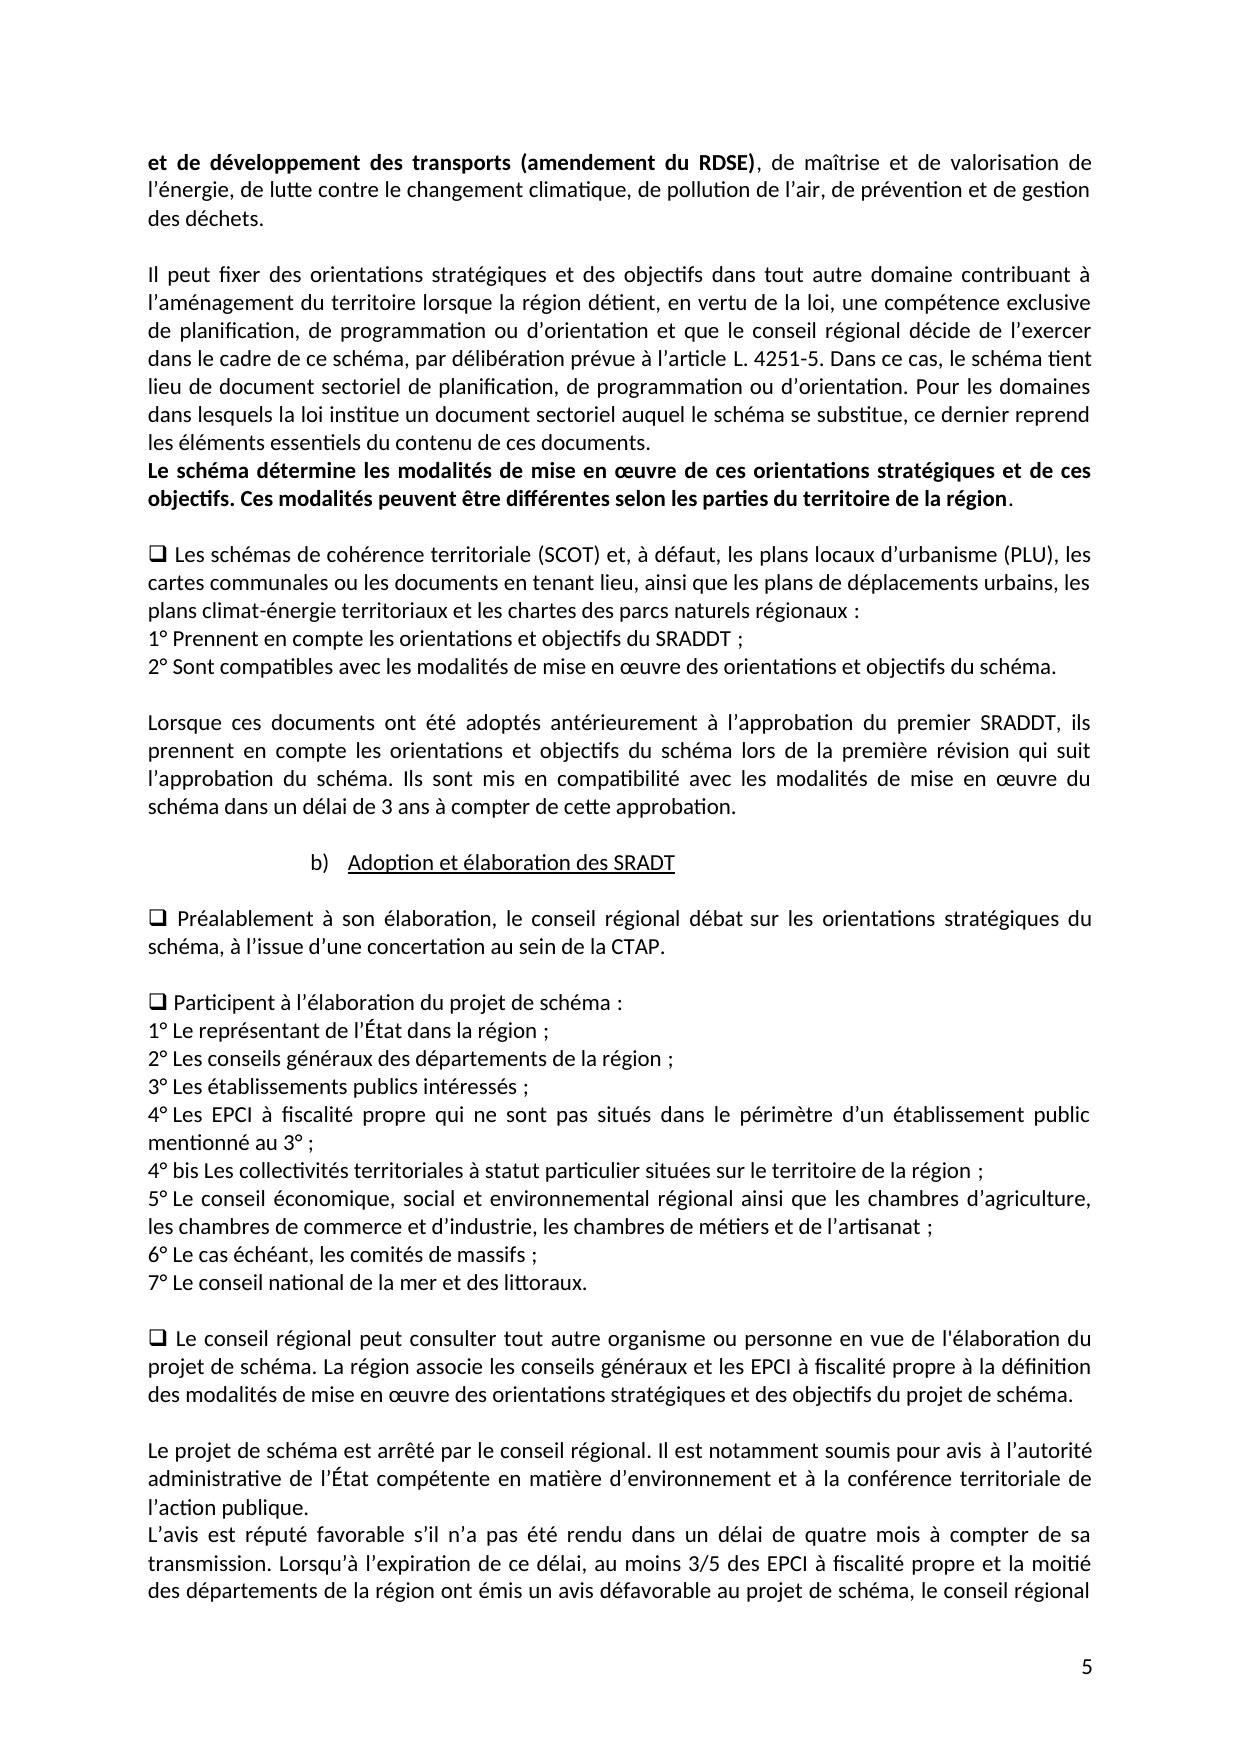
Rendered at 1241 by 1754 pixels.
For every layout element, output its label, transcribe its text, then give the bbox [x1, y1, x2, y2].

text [148, 148, 1093, 232]
text Participent à l’élaboration du projet de schéma : [148, 988, 1093, 1016]
text 7° Le conseil national de la mer et des littoraux. [148, 1268, 1093, 1296]
text Le schéma détermine les modalités de mise en œuvre de ces orientations stratégiques et de ces objectifs. Ces modalités peuvent être différentes selon les parties du territoire de la région. [148, 456, 1093, 512]
text 4° Les EPCI à fiscalité propre qui ne sont pas situés dans le périmètre d’un établissement public mentionné au 3° ; [148, 1100, 1093, 1156]
text 6° Le cas échéant, les comités de massifs ; [148, 1240, 1093, 1268]
text 1° Le représentant de l’État dans la région ; [148, 1016, 1093, 1044]
text 4° bis Les collectivités territoriales à statut particulier situées sur le territoire de la région ; [148, 1156, 1093, 1184]
text Le projet de schéma est arrêté par le conseil régional. Il est notamment soumis pour avis à l’autorité administrative de l’État compétente en matière d’environnement et à la conférence territoriale de l’action publique. [148, 1437, 1093, 1521]
text 2° Les conseils généraux des départements de la région ; [148, 1044, 1093, 1072]
text Les schémas de cohérence territoriale (SCOT) et, à défaut, les plans locaux d’urbanisme (PLU), les cartes communales ou les documents en tenant lieu, ainsi que les plans de déplacements urbains, les plans climat-énergie territoriaux et les chartes des parcs naturels régionaux : [148, 540, 1093, 624]
text 1° Prennent en compte les orientations et objectifs du SRADDT ; [148, 624, 1093, 652]
text Préalablement à son élaboration, le conseil régional débat sur les orientations stratégiques du schéma, à l’issue d’une concertation au sein de la CTAP. [148, 904, 1093, 960]
list Adoption et élaboration des SRADT [310, 848, 1093, 876]
text 2° Sont compatibles avec les modalités de mise en œuvre des orientations et objectifs du schéma. [148, 652, 1093, 680]
text 3° Les établissements publics intéressés ; [148, 1072, 1093, 1100]
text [148, 1521, 1093, 1605]
text Il peut fixer des orientations stratégiques et des objectifs dans tout autre domaine contribuant à l’aménagement du territoire lorsque la région détient, en vertu de la loi, une compétence exclusive de planification, de programmation ou d’orientation et que le conseil régional décide de l’exercer dans le cadre de ce schéma, par délibération prévue à l’article L. 4251-5. Dans ce cas, le schéma tient lieu de document sectoriel de planification, de programmation ou d’orientation. Pour les domaines dans lesquels la loi institue un document sectoriel auquel le schéma se substitue, ce dernier reprend les éléments essentiels du contenu de ces documents. [148, 260, 1093, 456]
text 5° Le conseil économique, social et environnemental régional ainsi que les chambres d’agriculture, les chambres de commerce et d’industrie, les chambres de métiers et de l’artisanat ; [148, 1184, 1093, 1240]
text Le conseil régional peut consulter tout autre organisme ou personne en vue de l'élaboration du projet de schéma. La région associe les conseils généraux et les EPCI à fiscalité propre à la définition des modalités de mise en œuvre des orientations stratégiques et des objectifs du projet de schéma. [148, 1324, 1093, 1408]
text Lorsque ces documents ont été adoptés antérieurement à l’approbation du premier SRADDT, ils prennent en compte les orientations et objectifs du schéma lors de la première révision qui suit l’approbation du schéma. Ils sont mis en compatibilité avec les modalités de mise en œuvre du schéma dans un délai de 3 ans à compter de cette approbation. [148, 708, 1093, 820]
